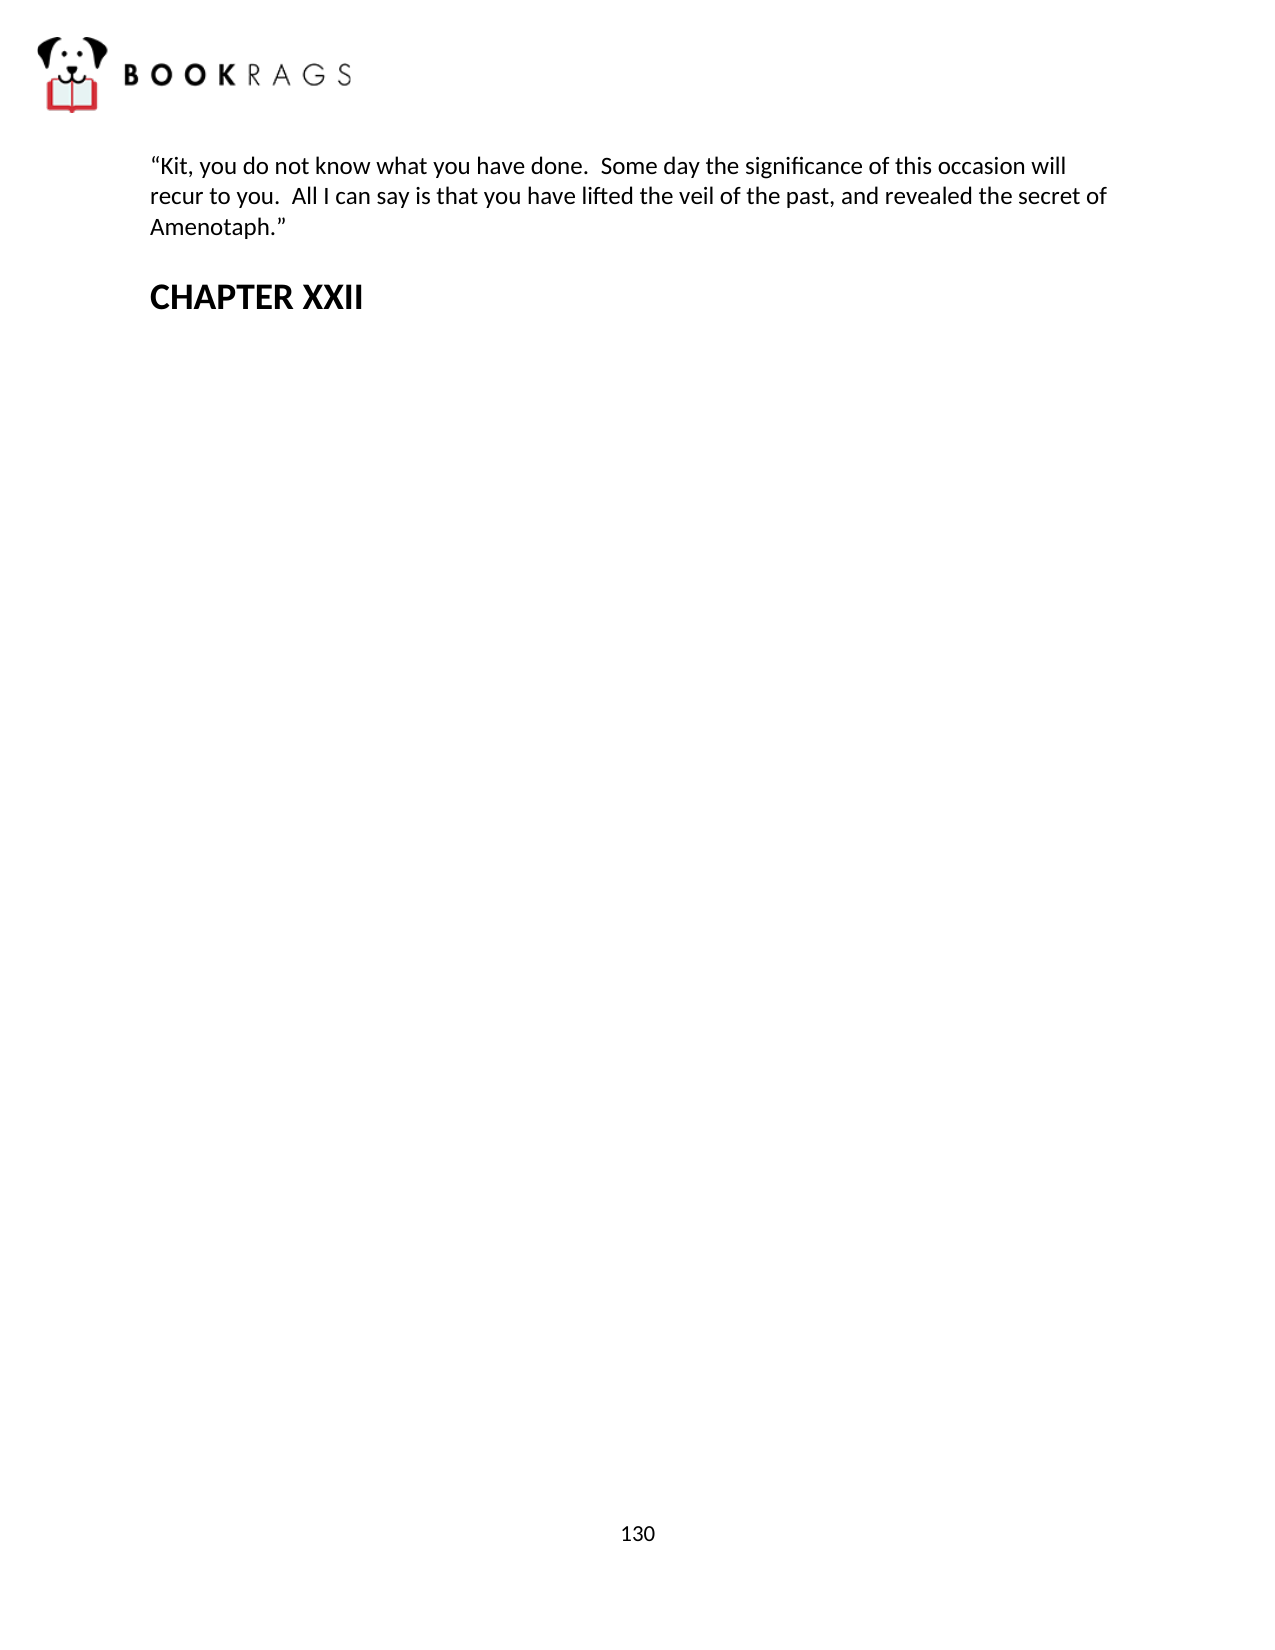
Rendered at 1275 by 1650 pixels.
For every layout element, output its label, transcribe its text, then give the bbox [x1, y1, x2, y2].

text “Kit, you do not know what you have done. Some day the significance of this occasion will recur to you. All I can say is that you have lifted the veil of the past, and revealed the secret of Amenotaph.” [150, 150, 1125, 242]
picture [37, 37, 351, 113]
text CHAPTER XXII [150, 273, 1125, 318]
